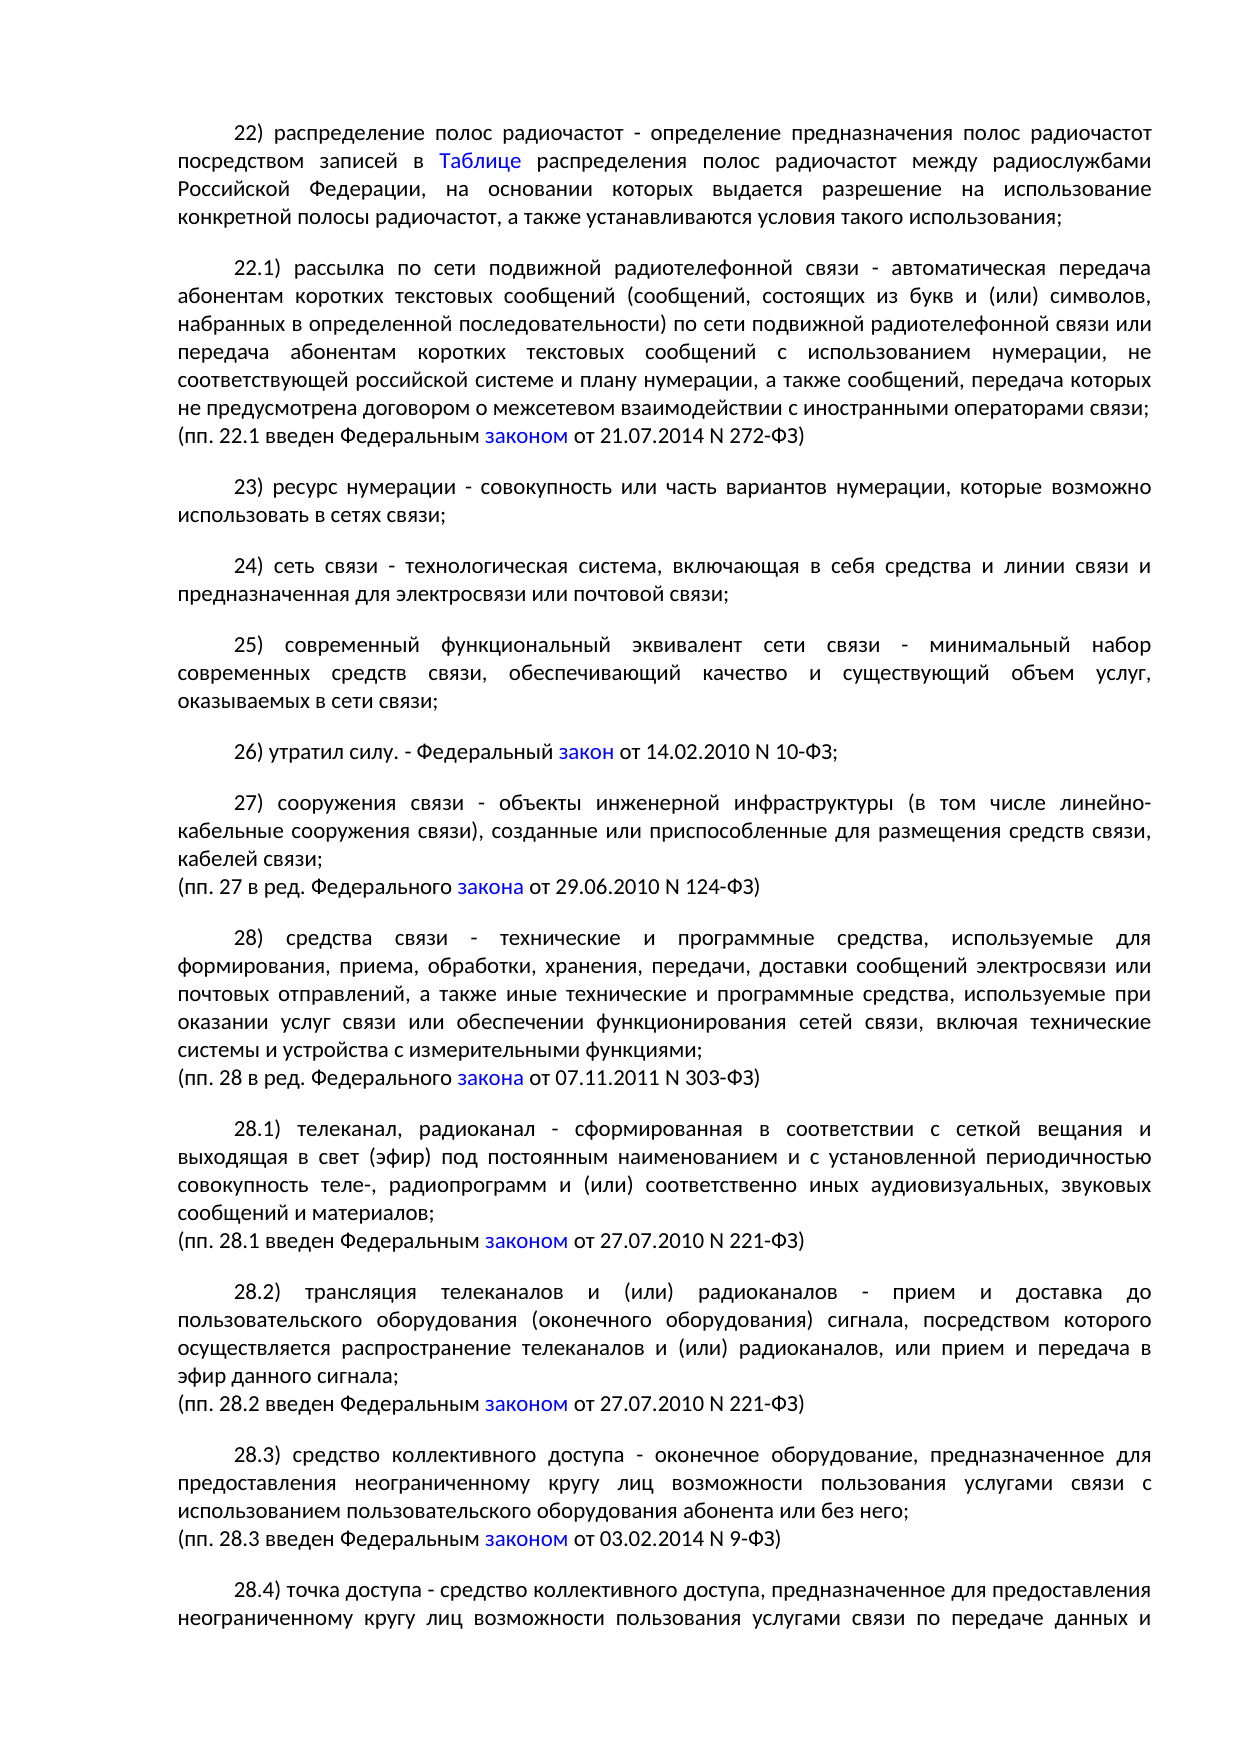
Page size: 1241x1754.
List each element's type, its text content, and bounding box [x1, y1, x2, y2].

text 22.1) рассылка по сети подвижной радиотелефонной связи - автоматическая передача абонентам коротких текстовых сообщений (сообщений, состоящих из букв и (или) символов, набранных в определенной последовательности) по сети подвижной радиотелефонной связи или передача абонентам коротких текстовых сообщений с использованием нумерации, не соответствующей российской системе и плану нумерации, а также сообщений, передача которых не предусмотрена договором о межсетевом взаимодействии с иностранными операторами связи; [177, 253, 1152, 421]
text 28.2) трансляция телеканалов и (или) радиоканалов - прием и доставка до пользовательского оборудования (оконечного оборудования) сигнала, посредством которого осуществляется распространение телеканалов и (или) радиоканалов, или прием и передача в эфир данного сигнала; [177, 1277, 1152, 1389]
text 26) утратил силу. - Федеральный закон от 14.02.2010 N 10-ФЗ; [177, 737, 1152, 765]
text 28.1) телеканал, радиоканал - сформированная в соответствии с сеткой вещания и выходящая в свет (эфир) под постоянным наименованием и с установленной периодичностью совокупность теле-, радиопрограмм и (или) соответственно иных аудиовизуальных, звуковых сообщений и материалов; [177, 1114, 1152, 1226]
text 23) ресурс нумерации - совокупность или часть вариантов нумерации, которые возможно использовать в сетях связи; [177, 472, 1152, 528]
text (пп. 28 в ред. Федерального закона от 07.11.2011 N 303-ФЗ) [177, 1063, 1152, 1091]
text (пп. 28.1 введен Федеральным законом от 27.07.2010 N 221-ФЗ) [177, 1226, 1152, 1254]
text 25) современный функциональный эквивалент сети связи - минимальный набор современных средств связи, обеспечивающий качество и существующий объем услуг, оказываемых в сети связи; [177, 630, 1152, 714]
text (пп. 22.1 введен Федеральным законом от 21.07.2014 N 272-ФЗ) [177, 421, 1152, 449]
text 22) распределение полос радиочастот - определение предназначения полос радиочастот посредством записей в Таблице распределения полос радиочастот между радиослужбами Российской Федерации, на основании которых выдается разрешение на использование конкретной полосы радиочастот, а также устанавливаются условия такого использования; [177, 118, 1152, 230]
text (пп. 28.3 введен Федеральным законом от 03.02.2014 N 9-ФЗ) [177, 1524, 1152, 1552]
text (пп. 27 в ред. Федерального закона от 29.06.2010 N 124-ФЗ) [177, 872, 1152, 900]
text 24) сеть связи - технологическая система, включающая в себя средства и линии связи и предназначенная для электросвязи или почтовой связи; [177, 551, 1152, 607]
text 28) средства связи - технические и программные средства, используемые для формирования, приема, обработки, хранения, передачи, доставки сообщений электросвязи или почтовых отправлений, а также иные технические и программные средства, используемые при оказании услуг связи или обеспечении функционирования сетей связи, включая технические системы и устройства с измерительными функциями; [177, 923, 1152, 1063]
text 28.3) средство коллективного доступа - оконечное оборудование, предназначенное для предоставления неограниченному кругу лиц возможности пользования услугами связи с использованием пользовательского оборудования абонента или без него; [177, 1440, 1152, 1524]
text 27) сооружения связи - объекты инженерной инфраструктуры (в том числе линейно-кабельные сооружения связи), созданные или приспособленные для размещения средств связи, кабелей связи; [177, 788, 1152, 872]
text (пп. 28.2 введен Федеральным законом от 27.07.2010 N 221-ФЗ) [177, 1389, 1152, 1417]
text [177, 1575, 1152, 1631]
